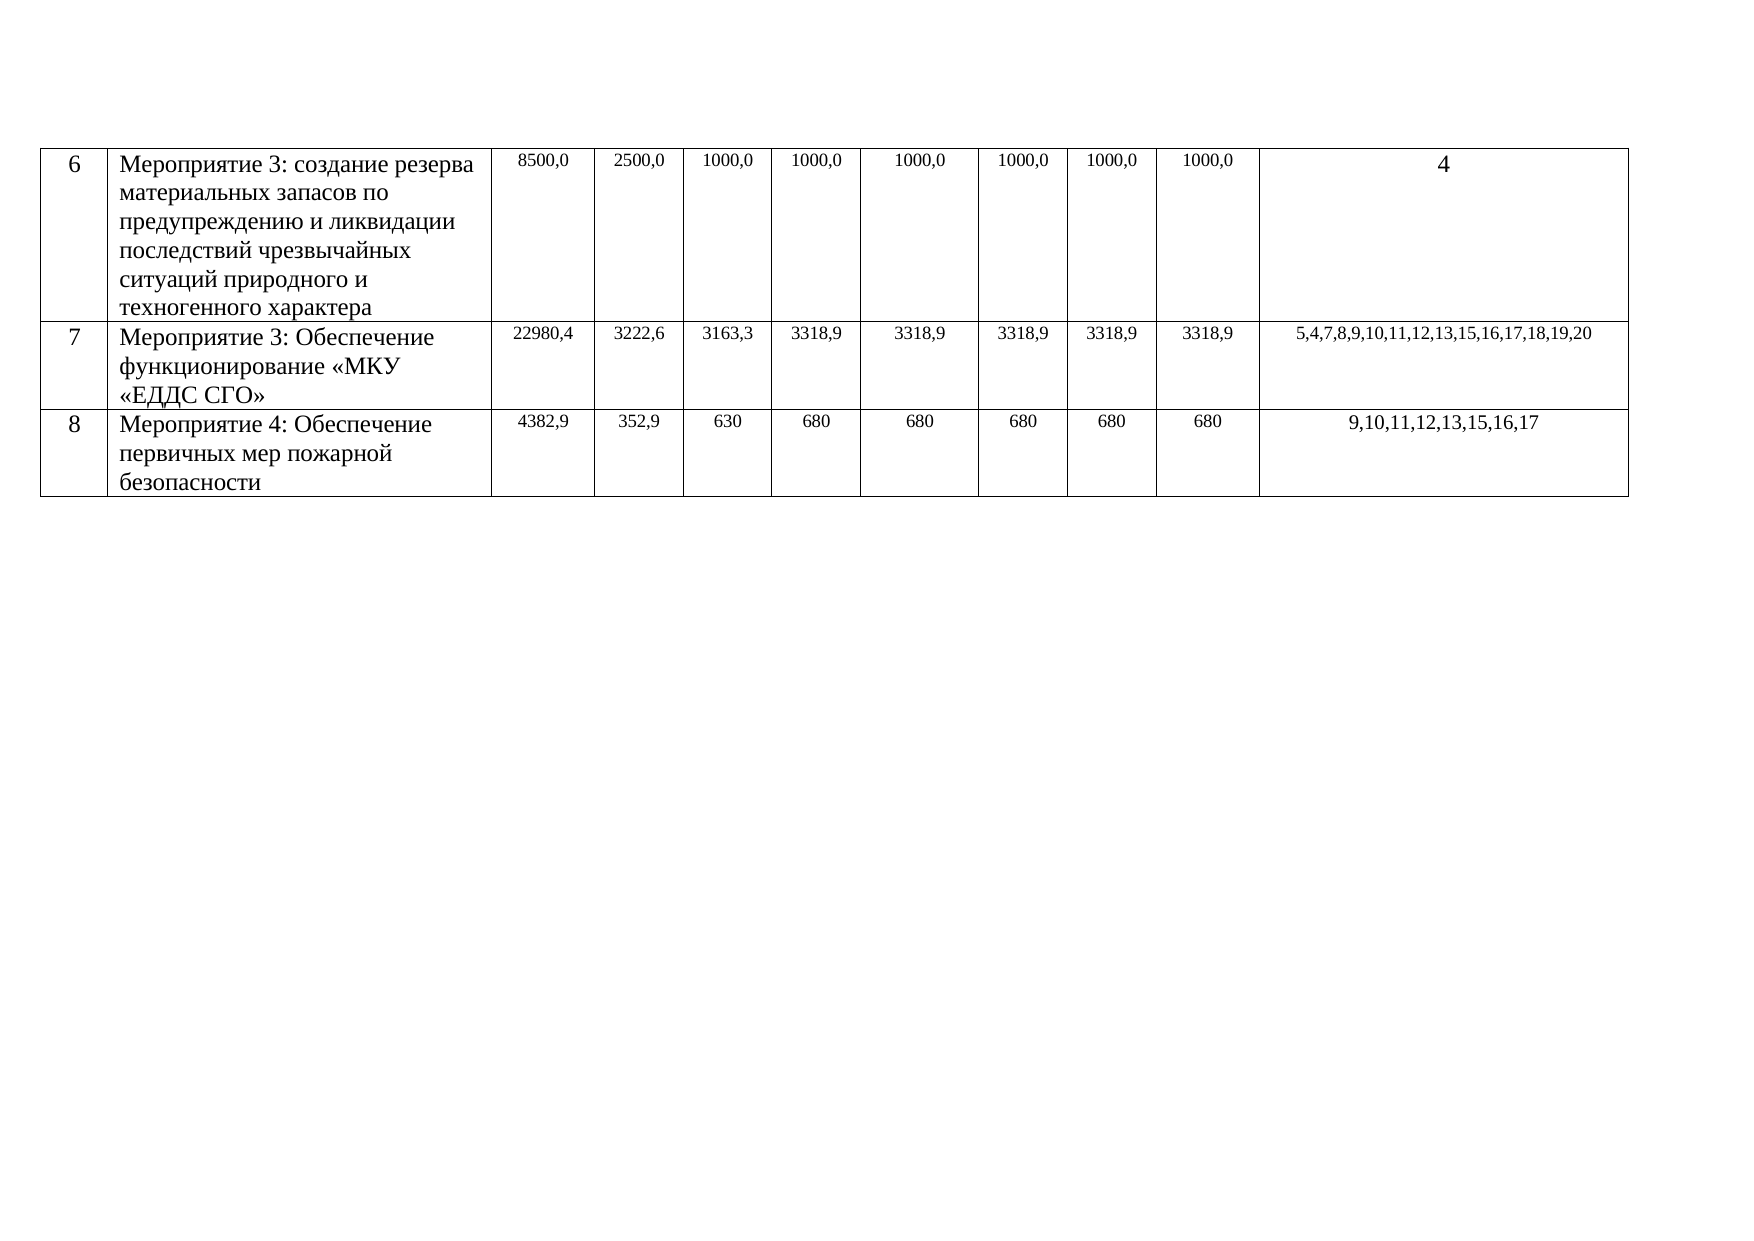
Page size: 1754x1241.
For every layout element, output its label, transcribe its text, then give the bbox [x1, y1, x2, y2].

table_cell Мероприятие 3: Обеспечение функционирование «МКУ «ЕДДС СГО» [108, 322, 491, 408]
table_cell 3163,3 [684, 322, 771, 408]
table_cell 7 [41, 322, 107, 408]
table_cell 8 [41, 410, 107, 496]
table_cell 1000,0 [684, 149, 771, 321]
table_cell 6 [41, 149, 107, 321]
table_cell 1000,0 [1157, 149, 1259, 321]
table_cell 352,9 [595, 410, 683, 496]
table_cell 680 [1068, 410, 1156, 496]
table_cell Мероприятие 3: создание резерва материальных запасов по предупреждению и ликвидации последствий чрезвычайных ситуаций природного и техногенного характера [108, 149, 491, 321]
table_cell 2500,0 [595, 149, 683, 321]
table_cell 1000,0 [979, 149, 1067, 321]
table_cell 4 [1260, 149, 1628, 321]
table_cell 680 [1157, 410, 1259, 496]
table_cell 630 [684, 410, 771, 496]
table_cell 4382,9 [492, 410, 594, 496]
table_cell 3318,9 [861, 322, 978, 408]
table_cell 680 [861, 410, 978, 496]
table_cell 3222,6 [595, 322, 683, 408]
table_cell 3318,9 [1157, 322, 1259, 408]
table_cell 5,4,7,8,9,10,11,12,13,15,16,17,18,19,20 [1260, 322, 1628, 408]
table_cell Мероприятие 4: Обеспечение первичных мер пожарной безопасности [108, 410, 491, 496]
table_cell 9,10,11,12,13,15,16,17 [1260, 410, 1628, 496]
table_cell 8500,0 [492, 149, 594, 321]
table_cell 680 [979, 410, 1067, 496]
table_cell 22980,4 [492, 322, 594, 408]
table_cell 3318,9 [1068, 322, 1156, 408]
table_cell 3318,9 [979, 322, 1067, 408]
table_cell 680 [772, 410, 860, 496]
table_cell 3318,9 [772, 322, 860, 408]
table_cell 1000,0 [861, 149, 978, 321]
table_cell 1000,0 [772, 149, 860, 321]
table_cell 1000,0 [1068, 149, 1156, 321]
